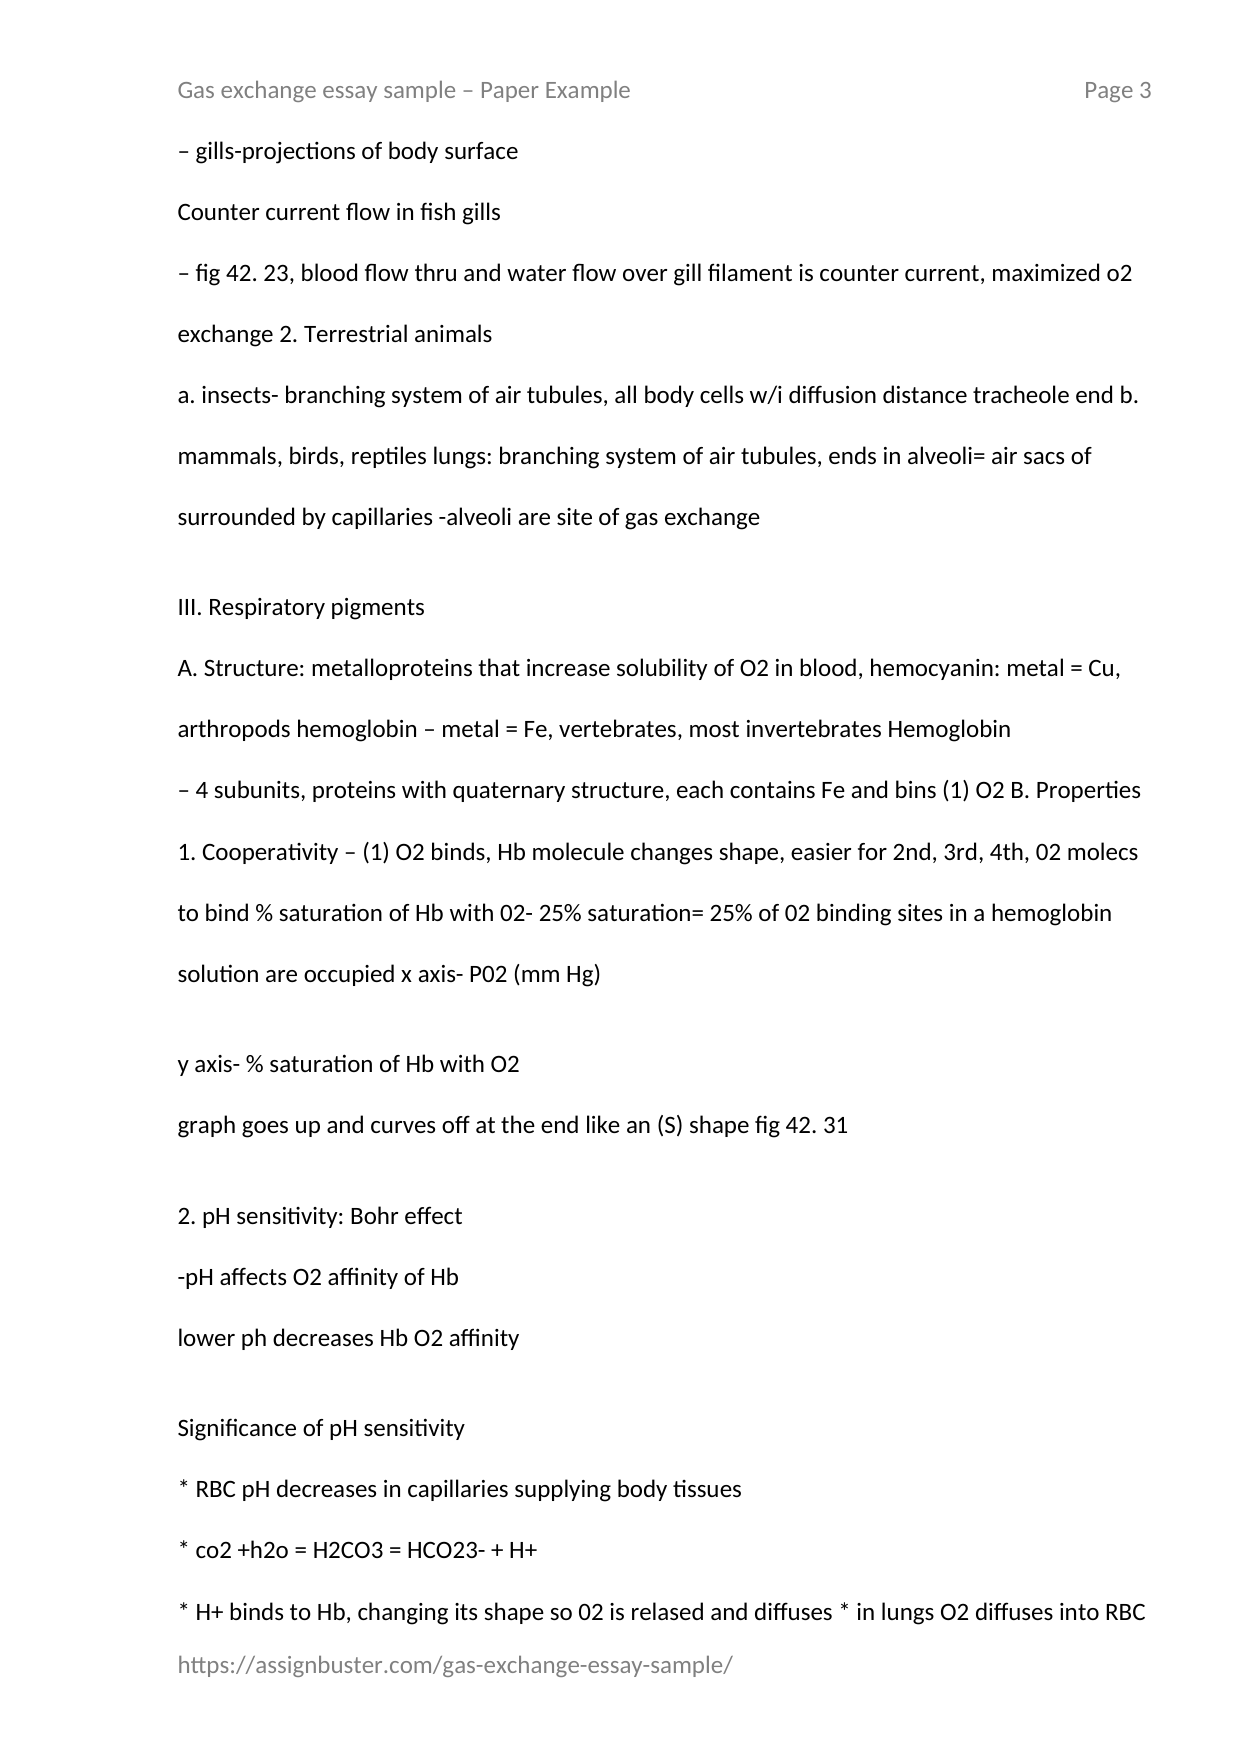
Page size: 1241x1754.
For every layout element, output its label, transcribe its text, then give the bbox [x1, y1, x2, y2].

text 2. pH sensitivity: Bohr effect -pH affects O2 affinity of Hb lower ph decreases Hb O2 affinity [177, 1200, 1152, 1352]
text III. Respiratory pigments A. Structure: metalloproteins that increase solubility of O2 in blood, hemocyanin: metal = Cu, arthropods hemoglobin – metal = Fe, vertebrates, most invertebrates Hemoglobin – 4 subunits, proteins with quaternary structure, each contains Fe and bins (1) O2 B. Properties 1. Cooperativity – (1) O2 binds, Hb molecule changes shape, easier for 2nd, 3rd, 4th, 02 molecs to bind % saturation of Hb with 02- 25% saturation= 25% of 02 binding sites in a hemoglobin solution are occupied x axis- P02 (mm Hg) [177, 592, 1152, 988]
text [177, 135, 1152, 532]
text y axis- % saturation of Hb with O2 graph goes up and curves off at the end like an (S) shape fig 42. 31 [177, 1048, 1152, 1140]
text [177, 1412, 1152, 1626]
